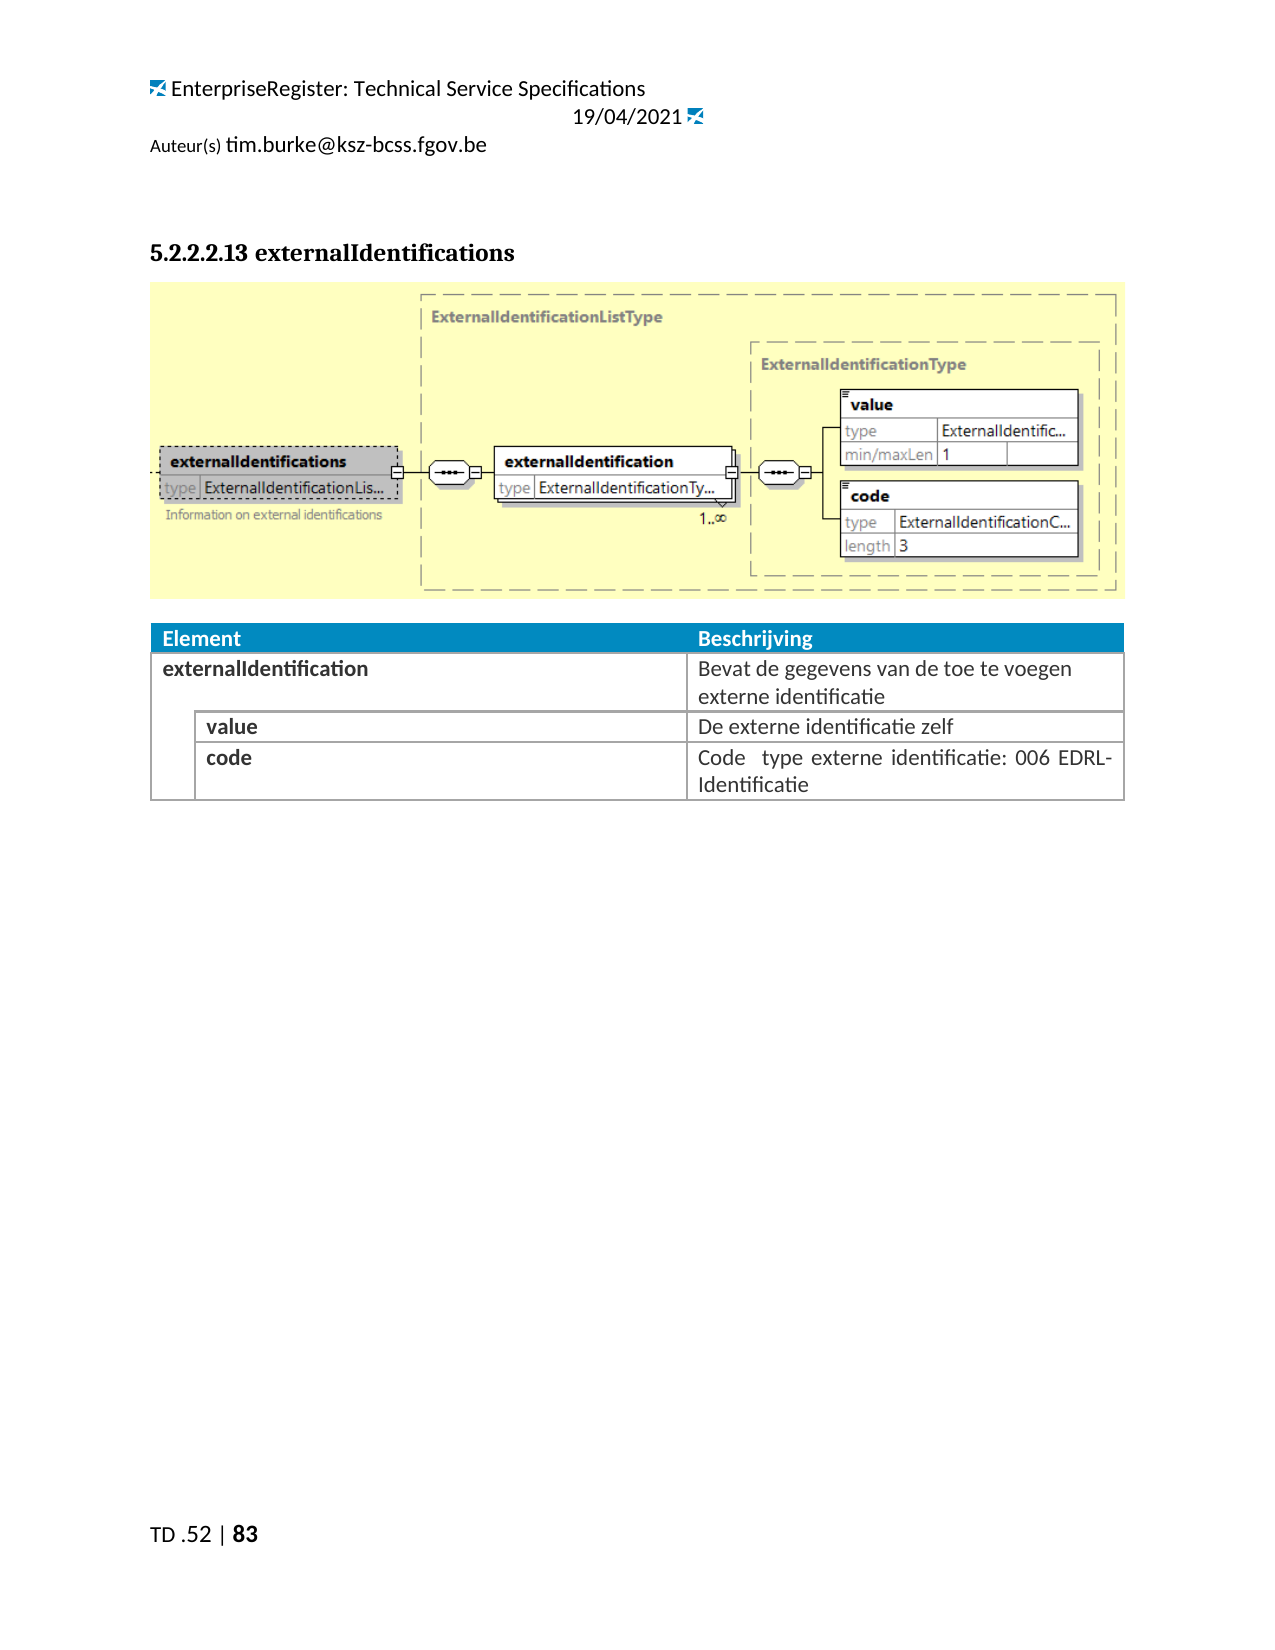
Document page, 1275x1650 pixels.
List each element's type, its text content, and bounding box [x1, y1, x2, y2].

picture [150, 282, 1125, 599]
picture [150, 85, 166, 96]
picture [687, 111, 704, 124]
table_header Beschrijving [687, 624, 1123, 652]
table_cell Bevat de gegevens van de toe te voegen externe identificatie [688, 654, 1123, 710]
table_cell value [196, 713, 686, 741]
table_cell externalIdentification [152, 654, 686, 710]
table_header Element [152, 624, 686, 652]
table_cell code [196, 743, 686, 799]
table_cell Code type externe identificatie: 006 EDRL-Identificatie [688, 743, 1123, 799]
table_cell [152, 710, 194, 799]
subtitle externalIdentifications [150, 239, 1125, 268]
table_cell De externe identificatie zelf [688, 713, 1123, 741]
